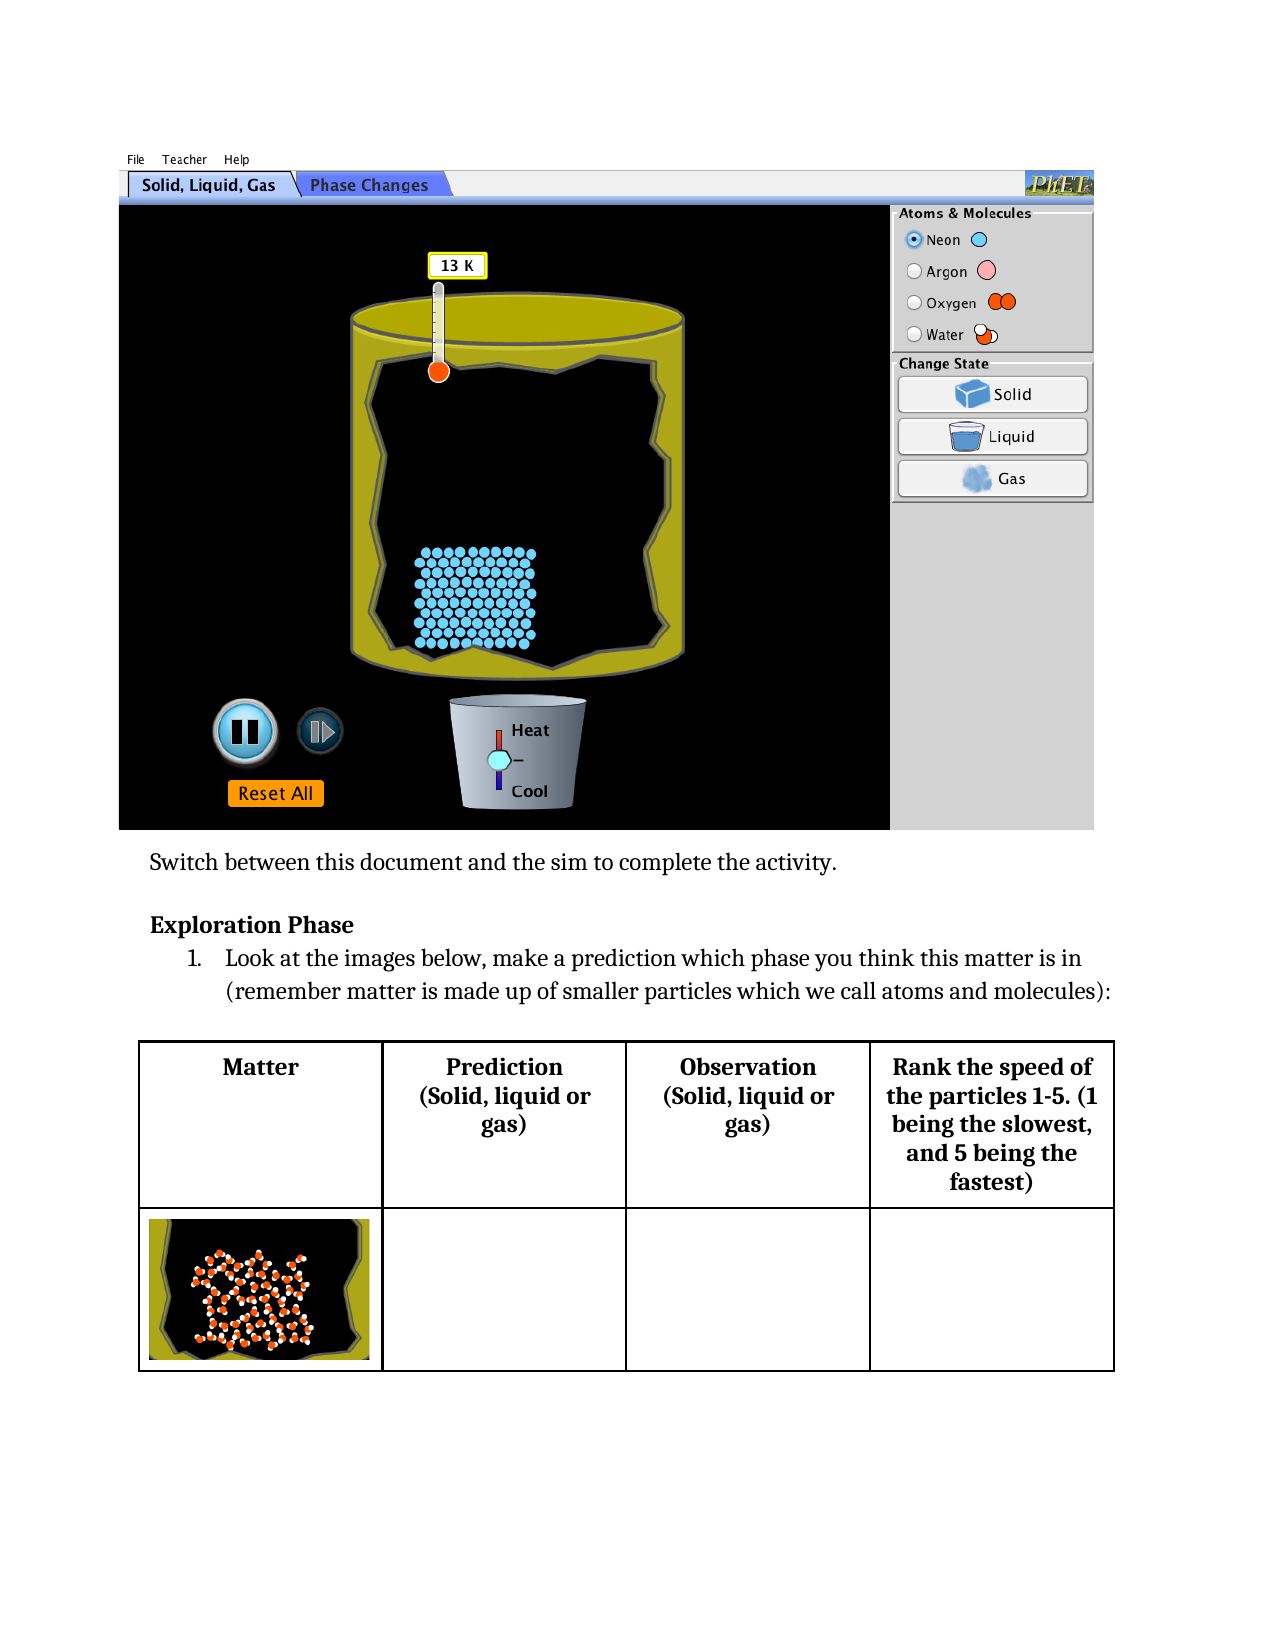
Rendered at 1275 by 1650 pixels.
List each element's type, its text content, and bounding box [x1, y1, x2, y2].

table_header Observation (Solid, liquid or gas) [627, 1043, 869, 1207]
picture [149, 1219, 370, 1360]
table_cell [140, 1209, 381, 1369]
table_header Prediction (Solid, liquid or gas) [384, 1043, 625, 1207]
table_header Matter [140, 1043, 381, 1207]
table_cell [384, 1209, 625, 1369]
table_cell [627, 1209, 869, 1369]
table_cell [871, 1209, 1113, 1369]
text Exploration Phase [150, 911, 1125, 940]
list Look at the images below, make a prediction which phase you think this matter is in (remember matter is made up of smaller particles which we call atoms and molecules): [188, 944, 1125, 1006]
picture [118, 150, 1094, 830]
table_header Rank the speed of the particles 1-5. (1 being the slowest, and 5 being the fastest) [871, 1043, 1113, 1207]
